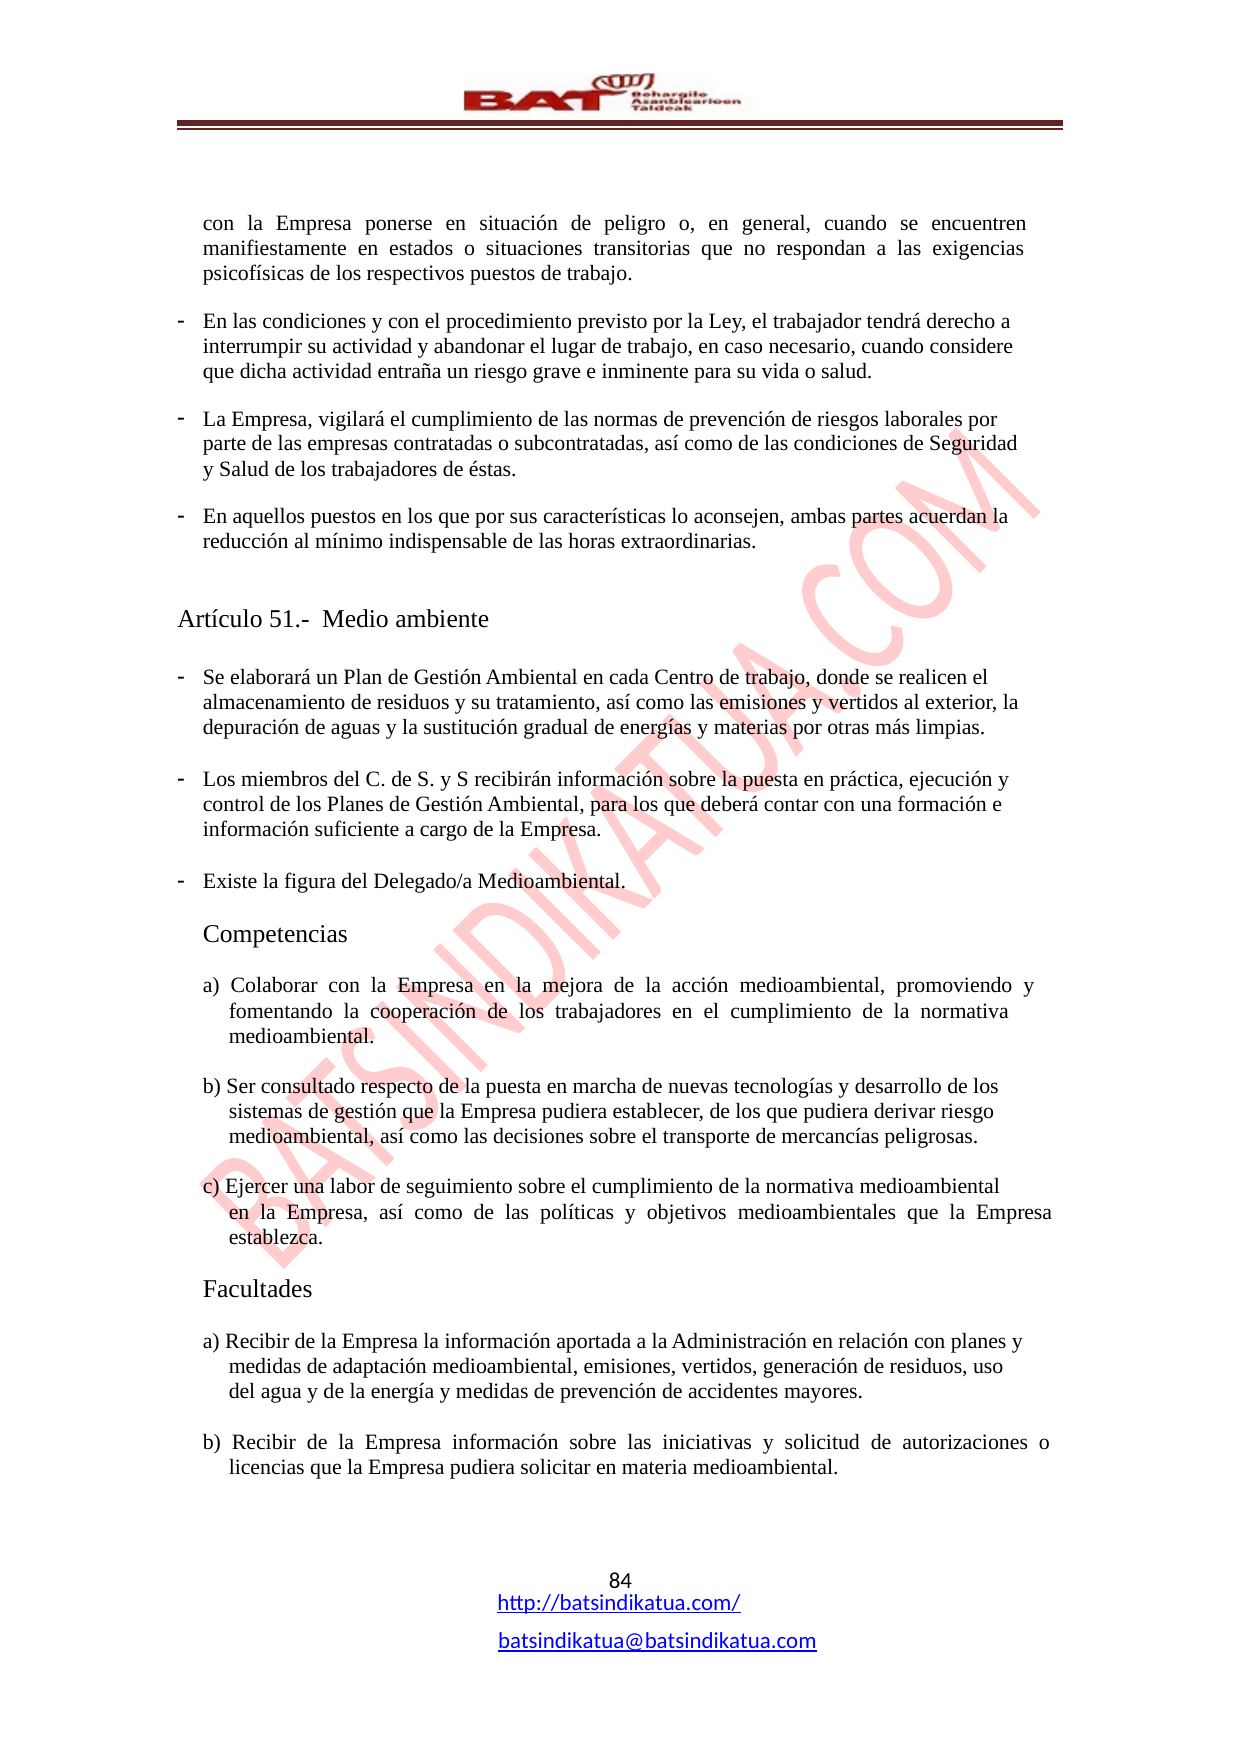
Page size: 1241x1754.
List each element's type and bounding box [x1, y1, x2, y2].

picture [463, 73, 777, 119]
